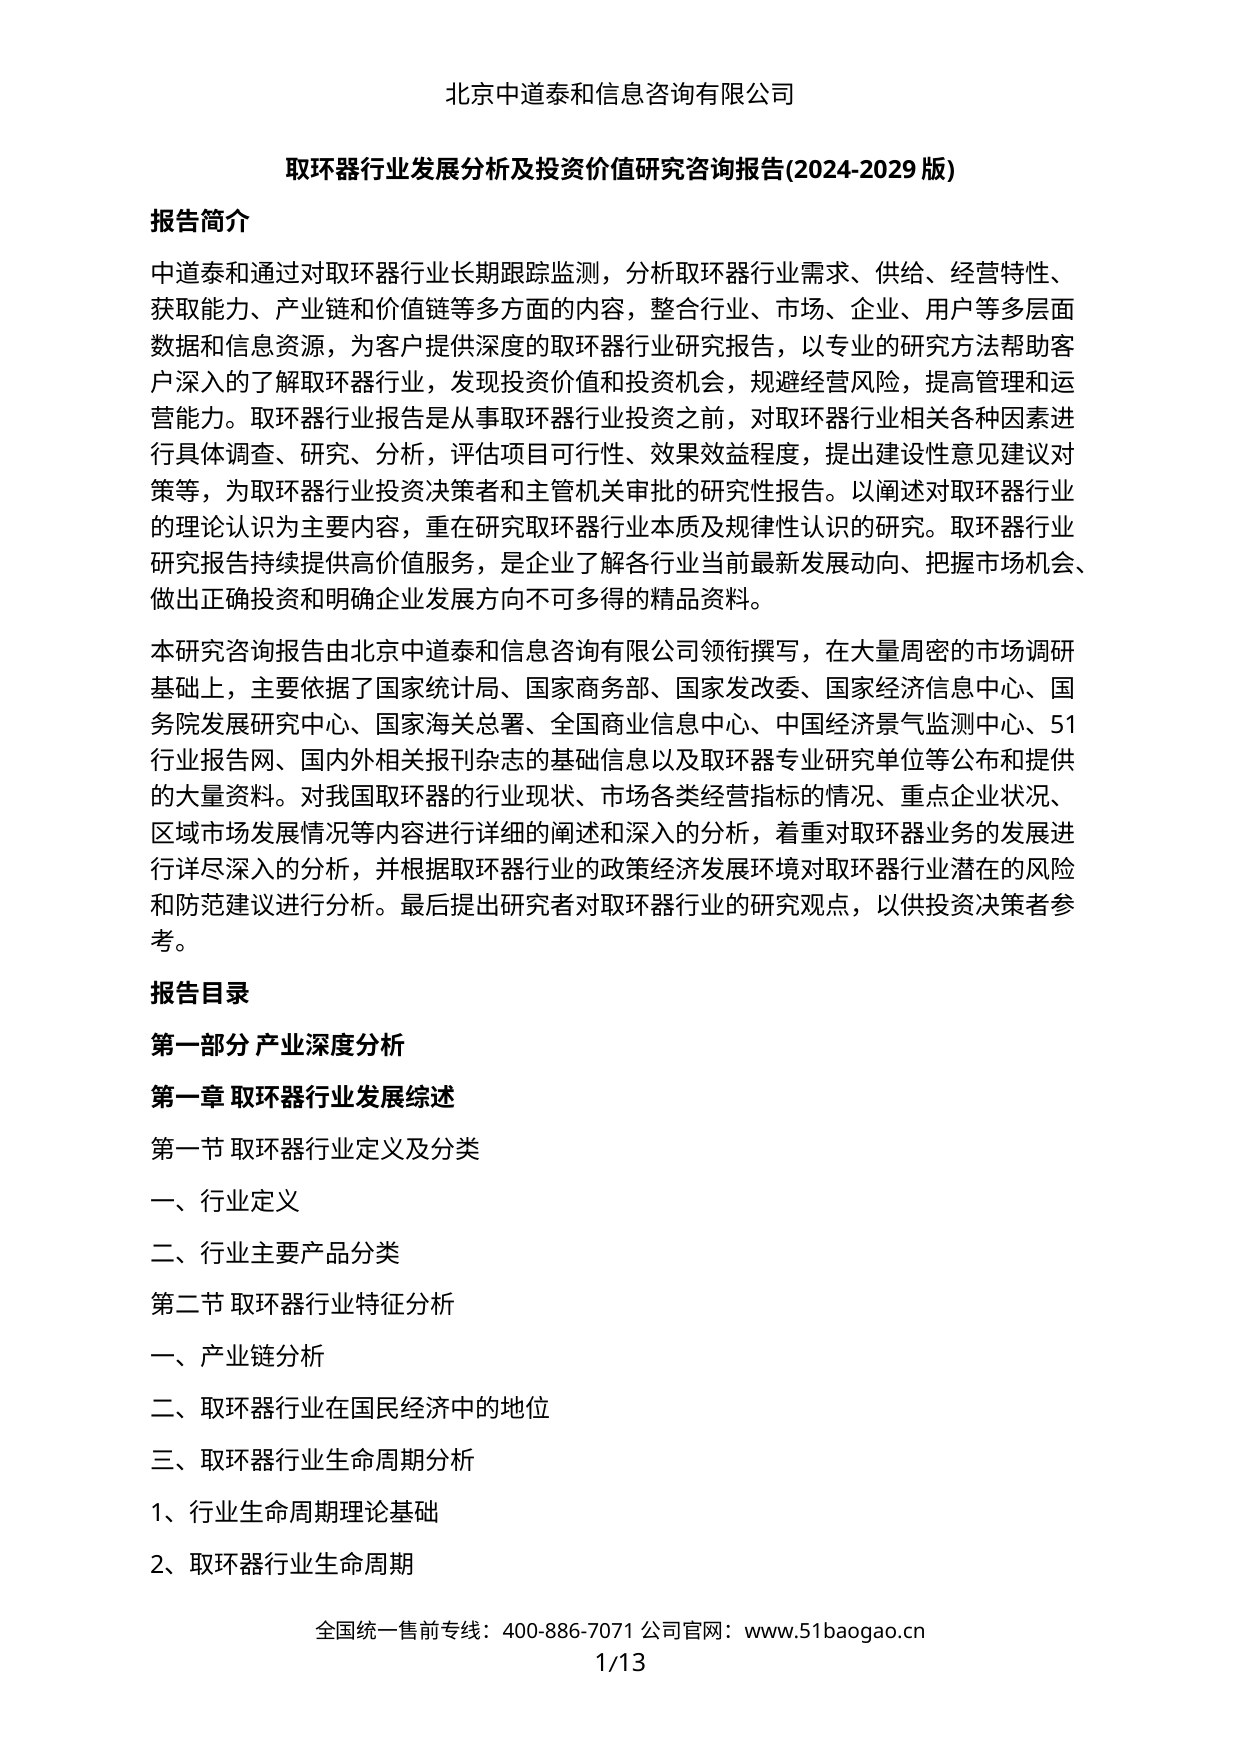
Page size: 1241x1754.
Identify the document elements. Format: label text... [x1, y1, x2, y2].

text 二、行业主要产品分类 [150, 1233, 1090, 1269]
text 一、行业定义 [150, 1181, 1090, 1217]
text 第一章 取环器行业发展综述 [150, 1077, 1090, 1114]
text 一、产业链分析 [150, 1337, 1090, 1373]
text 1、行业生命周期理论基础 [150, 1492, 1090, 1529]
text 第一节 取环器行业定义及分类 [150, 1129, 1090, 1166]
text 报告目录 [150, 974, 1090, 1010]
text 二、取环器行业在国民经济中的地位 [150, 1389, 1090, 1425]
text 三、取环器行业生命周期分析 [150, 1441, 1090, 1477]
text 第二节 取环器行业特征分析 [150, 1285, 1090, 1321]
text 取环器行业发展分析及投资价值研究咨询报告(2024-2029版) [150, 150, 1090, 186]
text 中道泰和通过对取环器行业长期跟踪监测，分析取环器行业需求、供给、经营特性、获取能力、产业链和价值链等多方面的内容，整合行业、市场、企业、用户等多层面数据和信息资源，为客户提供深度的取环器行业研究报告，以专业的研究方法帮助客户深入的了解取环器行业，发现投资价值和投资机会，规避经营风险，提高管理和运营能力。取环器行业报告是从事取环器行业投资之前，对取环器行业相关各种因素进行具体调查、研究、分析，评估项目可行性、效果效益程度，提出建设性意见建议对策等，为取环器行业投资决策者和主管机关审批的研究性报告。以阐述对取环器行业的理论认识为主要内容，重在研究取环器行业本质及规律性认识的研究。取环器行业研究报告持续提供高价值服务，是企业了解各行业当前最新发展动向、把握市场机会、做出正确投资和明确企业发展方向不可多得的精品资料。 [150, 254, 1090, 616]
text 第一部分 产业深度分析 [150, 1026, 1090, 1062]
text 2、取环器行业生命周期 [150, 1544, 1090, 1581]
text 本研究咨询报告由北京中道泰和信息咨询有限公司领衔撰写，在大量周密的市场调研基础上，主要依据了国家统计局、国家商务部、国家发改委、国家经济信息中心、国务院发展研究中心、国家海关总署、全国商业信息中心、中国经济景气监测中心、51行业报告网、国内外相关报刊杂志的基础信息以及取环器专业研究单位等公布和提供的大量资料。对我国取环器的行业现状、市场各类经营指标的情况、重点企业状况、区域市场发展情况等内容进行详细的阐述和深入的分析，着重对取环器业务的发展进行详尽深入的分析，并根据取环器行业的政策经济发展环境对取环器行业潜在的风险和防范建议进行分析。最后提出研究者对取环器行业的研究观点，以供投资决策者参考。 [150, 632, 1090, 958]
text 报告简介 [150, 202, 1090, 238]
